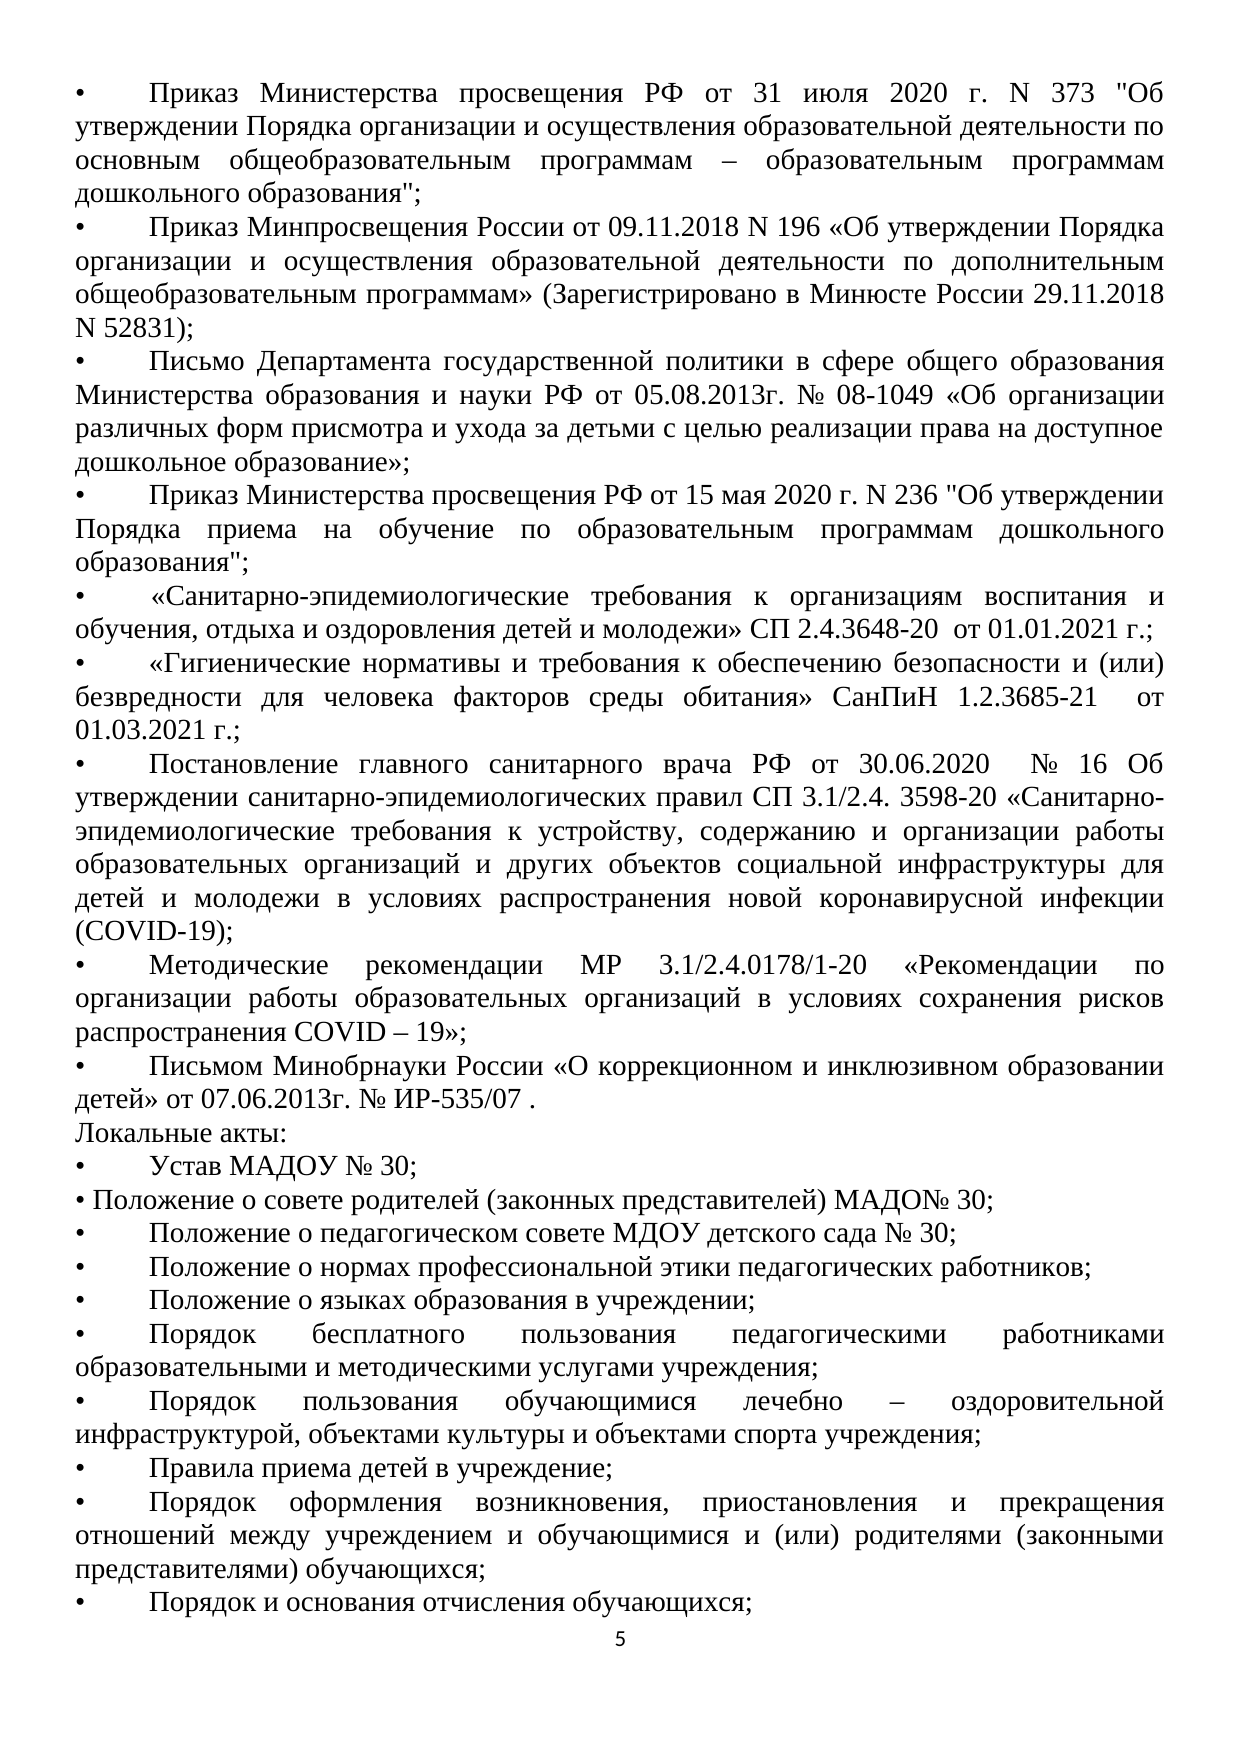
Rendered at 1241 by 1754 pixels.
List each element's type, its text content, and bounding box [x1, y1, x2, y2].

text • Устав МАДОУ № 30; [75, 1148, 1165, 1182]
text • Приказ Министерства просвещения РФ от 15 мая 2020 г. N 236 "Об утверждении Порядка приема на обучение по образовательным программам дошкольного образования"; [75, 477, 1165, 578]
text • Порядок бесплатного пользования педагогическими работниками образовательными и методическими услугами учреждения; [75, 1316, 1165, 1383]
text • Положение о нормах профессиональной этики педагогических работников; [75, 1249, 1165, 1282]
text • Порядок пользования обучающимися лечебно – оздоровительной инфраструктурой, объектами культуры и объектами спорта учреждения; [75, 1383, 1165, 1450]
text • Письмо Департамента государственной политики в сфере общего образования Министерства образования и науки РФ от 05.08.2013г. № 08-1049 «Об организации различных форм присмотра и ухода за детьми с целью реализации права на доступное дошкольное образование»; [75, 343, 1165, 477]
text • Порядок и основания отчисления обучающихся; [75, 1584, 1165, 1618]
text • Порядок оформления возникновения, приостановления и прекращения отношений между учреждением и обучающимися и (или) родителями (законными представителями) обучающихся; [75, 1484, 1165, 1584]
text • Приказ Министерства просвещения РФ от 31 июля 2020 г. N 373 "Об утверждении Порядка организации и осуществления образовательной деятельности по основным общеобразовательным программам – образовательным программам дошкольного образования"; [75, 75, 1165, 209]
text Локальные акты: [75, 1115, 1165, 1148]
text • Методические рекомендации МР 3.1/2.4.0178/1-20 «Рекомендации по организации работы образовательных организаций в условиях сохранения рисков распространения COVID – 19»; [75, 947, 1165, 1048]
text • «Санитарно-эпидемиологические требования к организациям воспитания и обучения, отдыха и оздоровления детей и молодежи» СП 2.4.3648-20 от 01.01.2021 г.; [75, 578, 1165, 645]
text • Положение о языках образования в учреждении; [75, 1282, 1165, 1316]
text • Правила приема детей в учреждение; [75, 1450, 1165, 1484]
text • Положение о совете родителей (законных представителей) МАДО№ 30; [75, 1182, 1165, 1215]
text • Постановление главного санитарного врача РФ от 30.06.2020 № 16 Об утверждении санитарно-эпидемиологических правил СП 3.1/2.4. 3598-20 «Санитарно-эпидемиологические требования к устройству, содержанию и организации работы образовательных организаций и других объектов социальной инфраструктуры для детей и молодежи в условиях распространения новой коронавирусной инфекции (COVID-19); [75, 746, 1165, 947]
text • «Гигиенические нормативы и требования к обеспечению безопасности и (или) безвредности для человека факторов среды обитания» СанПиН 1.2.3685-21 от 01.03.2021 г.; [75, 645, 1165, 746]
text • Приказ Минпросвещения России от 09.11.2018 N 196 «Об утверждении Порядка организации и осуществления образовательной деятельности по дополнительным общеобразовательным программам» (Зарегистрировано в Минюсте России 29.11.2018 N 52831); [75, 209, 1165, 343]
text • Положение о педагогическом совете МДОУ детского сада № 30; [75, 1215, 1165, 1249]
text • Письмом Минобрнауки России «О коррекционном и инклюзивном образовании детей» от 07.06.2013г. № ИР-535/07 . [75, 1048, 1165, 1115]
